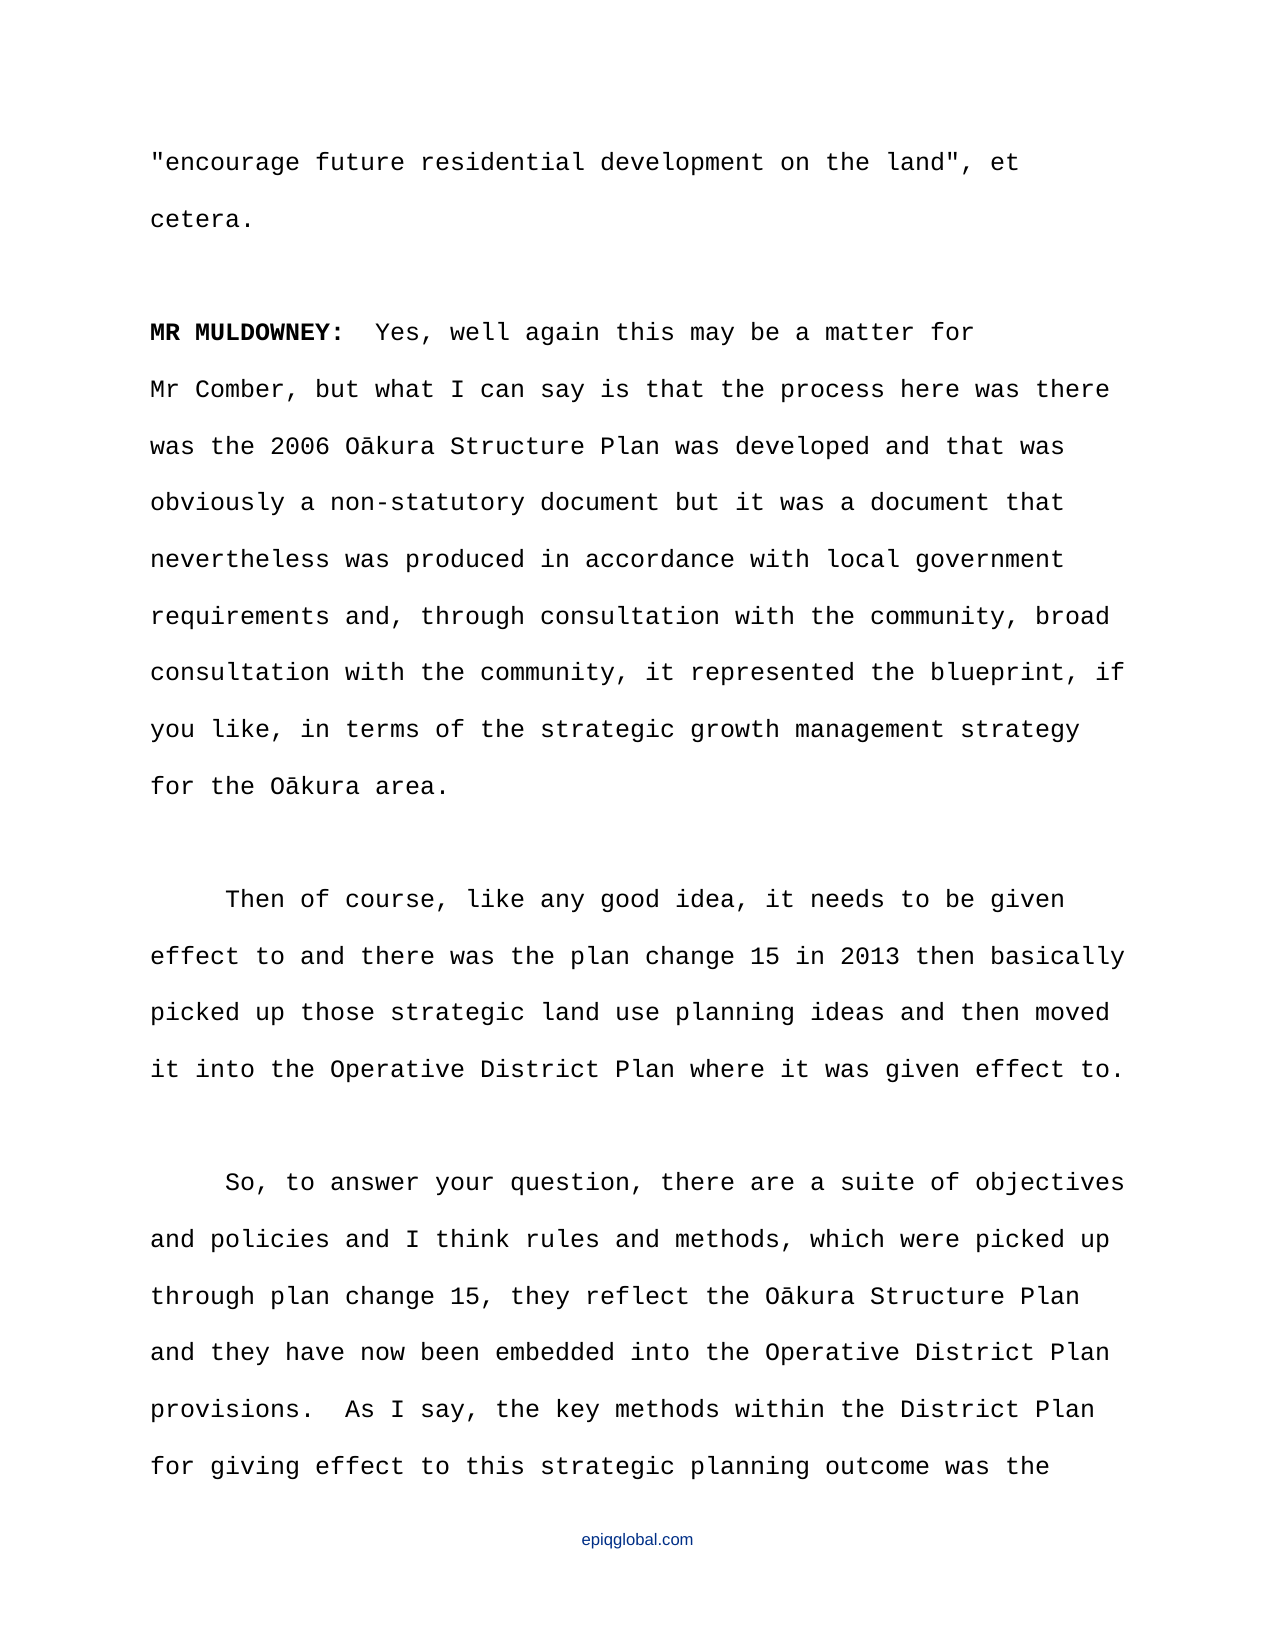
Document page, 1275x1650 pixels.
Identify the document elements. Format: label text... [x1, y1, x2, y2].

text MR MULDOWNEY: Yes, well again this may be a matter for Mr Comber, but what I can say is that the process here was there was the 2006 Oākura Structure Plan was developed and that was obviously a non-statutory document but it was a document that nevertheless was produced in accordance with local government requirements and, through consultation with the community, broad consultation with the community, it represented the blueprint, if you like, in terms of the strategic growth management strategy for the Oākura area. [150, 320, 1125, 802]
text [150, 150, 1125, 235]
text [150, 1170, 1125, 1482]
text Then of course, like any good idea, it needs to be given effect to and there was the plan change 15 in 2013 then basically picked up those strategic land use planning ideas and then moved it into the Operative District Plan where it was given effect to. [150, 887, 1125, 1085]
